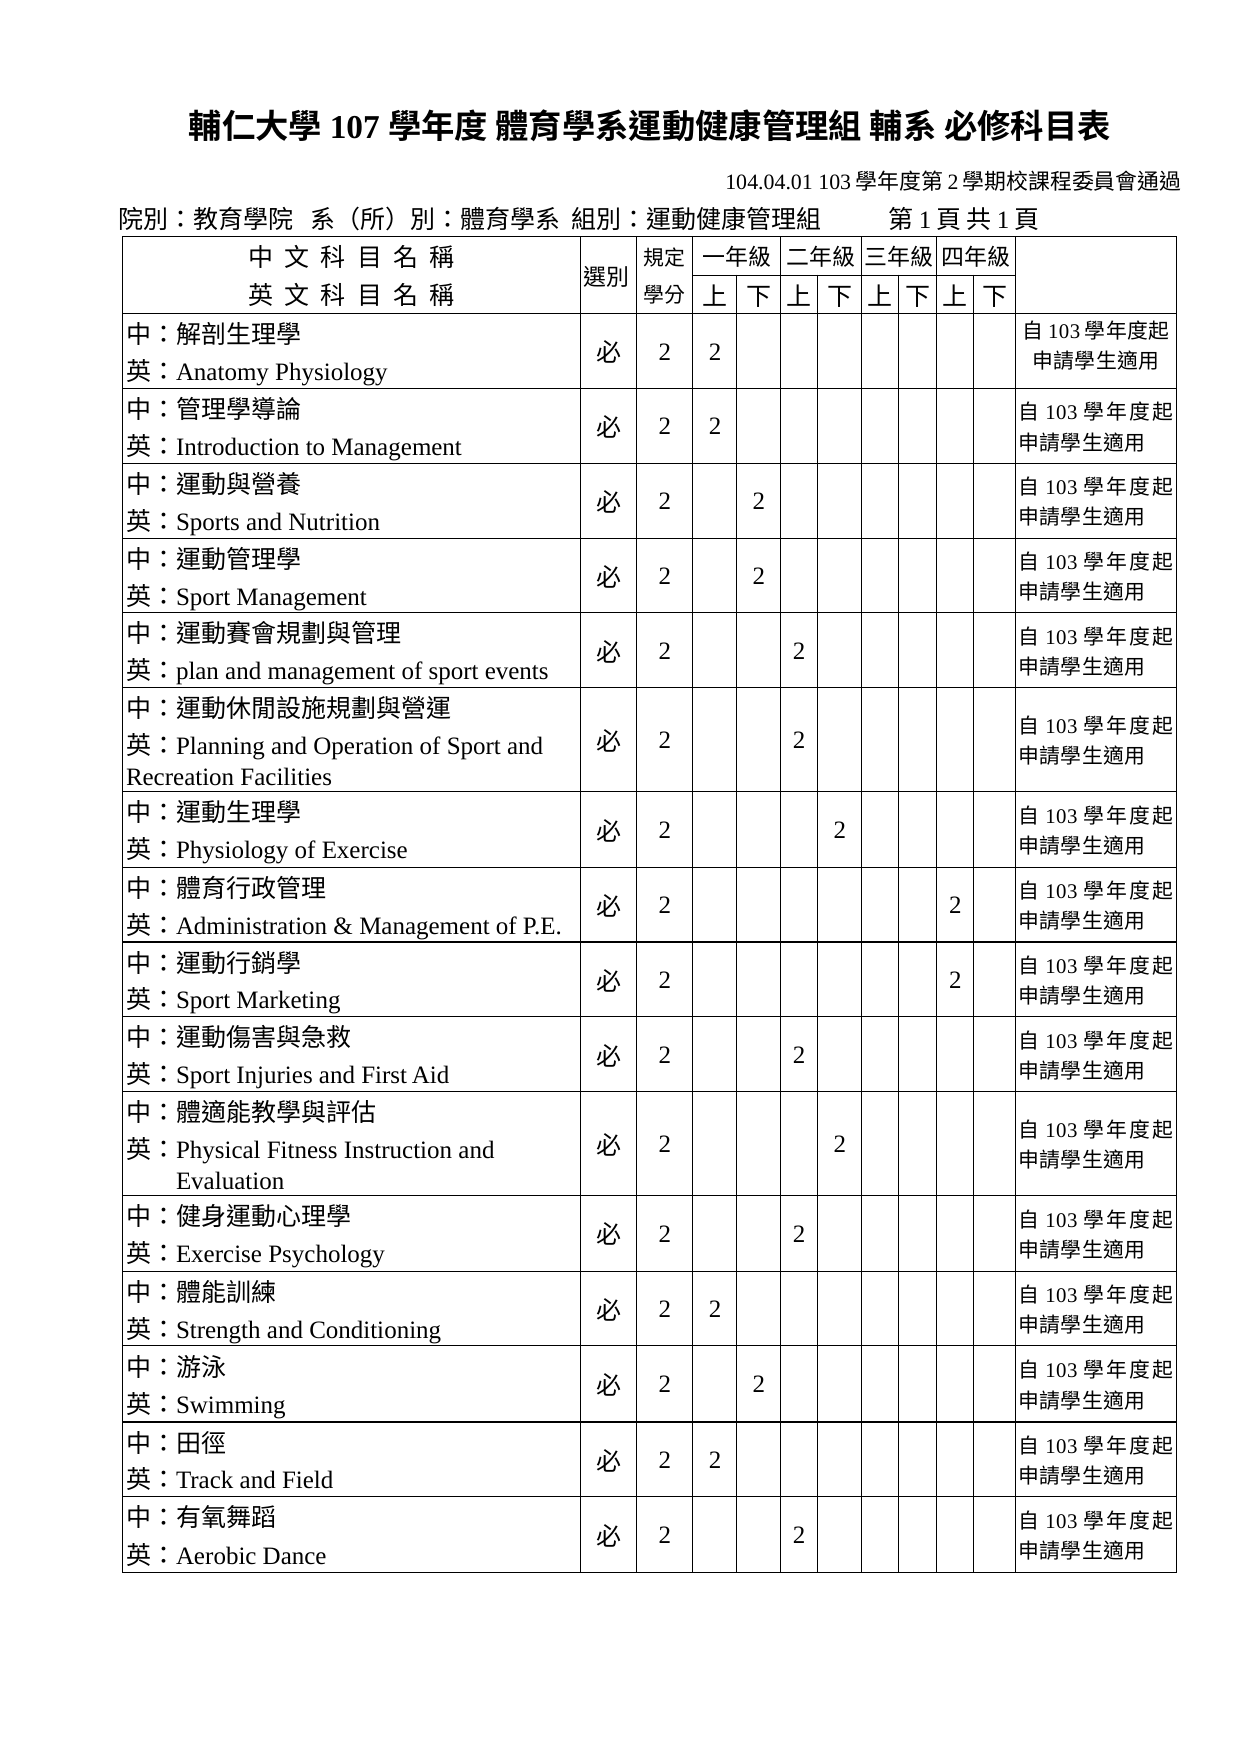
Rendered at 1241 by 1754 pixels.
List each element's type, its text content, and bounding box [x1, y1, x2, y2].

table_cell 自103學年度起申請學生適用 [1016, 314, 1176, 388]
table_cell 中：運動與營養 英：Sports and Nutrition [123, 464, 580, 537]
table_cell [737, 314, 780, 388]
table_cell 2 [818, 1092, 861, 1194]
table_cell [974, 539, 1015, 612]
table_cell [781, 868, 817, 941]
table_cell [899, 613, 936, 687]
table_cell 自103學年度起申請學生適用 [1016, 1092, 1176, 1194]
table_cell [737, 1196, 780, 1271]
table_cell [974, 943, 1015, 1016]
table_cell [693, 1346, 736, 1421]
table_cell [974, 688, 1015, 791]
table_cell 中：運動管理學 英：Sport Management [123, 539, 580, 612]
table_cell 2 [637, 1017, 692, 1091]
table_cell [781, 539, 817, 612]
table_cell [862, 1497, 898, 1572]
table_cell 中：解剖生理學 英：Anatomy Physiology [123, 314, 580, 388]
table_cell [937, 1497, 973, 1572]
table_cell [974, 1017, 1015, 1091]
table_cell 中：有氧舞蹈 英：Aerobic Dance [123, 1497, 580, 1572]
table_cell [862, 792, 898, 867]
table_cell 中：體能訓練 英：Strength and Conditioning [123, 1272, 580, 1345]
table_cell [937, 1017, 973, 1091]
table_cell [937, 1092, 973, 1194]
table_cell [899, 1196, 936, 1271]
table_cell 2 [637, 539, 692, 612]
table_cell 自103學年度起申請學生適用 [1016, 688, 1176, 791]
table_cell 必 [581, 1497, 636, 1572]
table_cell [937, 539, 973, 612]
table_cell [693, 613, 736, 687]
table_cell [862, 1272, 898, 1345]
table_cell 自103學年度起申請學生適用 [1016, 868, 1176, 941]
table_cell 2 [818, 792, 861, 867]
table_header 選別 [581, 237, 636, 313]
table_cell 中：體育行政管理 英：Administration & Management of P.E. [123, 868, 580, 941]
table_cell [862, 688, 898, 791]
table_cell 中：運動生理學 英：Physiology of Exercise [123, 792, 580, 867]
table_cell [862, 389, 898, 463]
table_cell [899, 1092, 936, 1194]
table_cell 必 [581, 314, 636, 388]
table_cell [937, 464, 973, 537]
table_cell 自103學年度起申請學生適用 [1016, 1272, 1176, 1345]
table_cell 上 [693, 276, 736, 313]
table_cell 2 [637, 792, 692, 867]
table_cell 2 [637, 1196, 692, 1271]
table_cell 2 [737, 539, 780, 612]
table_cell 必 [581, 464, 636, 537]
table_cell [737, 1092, 780, 1194]
table_cell 中：游泳 英：Swimming [123, 1346, 580, 1421]
table_cell 2 [781, 1196, 817, 1271]
table_cell 下 [974, 276, 1015, 313]
table_cell 自103學年度起申請學生適用 [1016, 464, 1176, 537]
table_cell [899, 688, 936, 791]
table_cell [818, 688, 861, 791]
text 104.04.01 103學年度第2學期校課程委員會通過 [118, 161, 1181, 198]
table_cell [818, 1272, 861, 1345]
table_cell 中：運動傷害與急救 英：Sport Injuries and First Aid [123, 1017, 580, 1091]
table_cell [899, 1017, 936, 1091]
table_cell 自103學年度起申請學生適用 [1016, 943, 1176, 1016]
table_cell [693, 1092, 736, 1194]
table_cell 2 [737, 464, 780, 537]
table_cell [781, 1423, 817, 1496]
table_cell [818, 464, 861, 537]
table_cell [937, 389, 973, 463]
text 院別：教育學院 系（所）別：體育學系 組別：運動健康管理組 第1頁 共1頁 [118, 198, 1181, 236]
table_cell 中：體適能教學與評估 英：Physical Fitness Instruction and Evaluation [123, 1092, 580, 1194]
table_cell [862, 539, 898, 612]
table_header 中 文 科 目 名 稱 英 文 科 目 名 稱 [123, 237, 580, 313]
table_cell 必 [581, 943, 636, 1016]
table_cell 上 [937, 276, 973, 313]
table_cell [818, 314, 861, 388]
table_cell 必 [581, 1196, 636, 1271]
table_cell 必 [581, 688, 636, 791]
table_cell 2 [693, 314, 736, 388]
table_cell [937, 1272, 973, 1345]
table_cell 下 [818, 276, 861, 313]
table_cell 2 [693, 1423, 736, 1496]
table_cell [781, 1346, 817, 1421]
table_cell [693, 943, 736, 1016]
table_cell [974, 1196, 1015, 1271]
table_cell [899, 868, 936, 941]
table_cell [737, 943, 780, 1016]
table_cell 2 [637, 389, 692, 463]
table_cell 中：健身運動心理學 英：Exercise Psychology [123, 1196, 580, 1271]
table_cell [974, 464, 1015, 537]
table_cell 2 [737, 1346, 780, 1421]
text 輔仁大學 107 學年度 體育學系運動健康管理組 輔系 必修科目表 [118, 86, 1181, 161]
table_cell 自103學年度起申請學生適用 [1016, 1346, 1176, 1421]
table_cell [974, 389, 1015, 463]
table_cell 自103學年度起申請學生適用 [1016, 1196, 1176, 1271]
table_cell [937, 613, 973, 687]
table_cell 自103學年度起申請學生適用 [1016, 792, 1176, 867]
table_cell [737, 1423, 780, 1496]
table_cell 2 [693, 1272, 736, 1345]
table_cell 自103學年度起申請學生適用 [1016, 389, 1176, 463]
table_cell 2 [637, 1272, 692, 1345]
table_cell [737, 1497, 780, 1572]
table_cell [937, 1423, 973, 1496]
table_cell 2 [781, 1017, 817, 1091]
table_cell [818, 943, 861, 1016]
table_cell [862, 1017, 898, 1091]
table_cell [974, 868, 1015, 941]
table_cell 2 [937, 868, 973, 941]
table_cell [693, 464, 736, 537]
table_header [1016, 237, 1176, 313]
table_cell 中：運動休閒設施規劃與營運 英：Planning and Operation of Sport and Recreation Facilities [123, 688, 580, 791]
table_cell [974, 314, 1015, 388]
table_cell [693, 1497, 736, 1572]
table_cell [974, 1092, 1015, 1194]
table_cell 自103學年度起申請學生適用 [1016, 539, 1176, 612]
table_cell [737, 688, 780, 791]
table_cell [818, 1196, 861, 1271]
table_cell [781, 943, 817, 1016]
table_cell 2 [637, 464, 692, 537]
table_cell 2 [637, 1423, 692, 1496]
table_cell 必 [581, 389, 636, 463]
table_cell 2 [637, 1092, 692, 1194]
table_cell 上 [862, 276, 898, 313]
table_cell [937, 314, 973, 388]
table_cell 中：田徑 英：Track and Field [123, 1423, 580, 1496]
table_cell [781, 464, 817, 537]
table_cell [899, 943, 936, 1016]
table_header 一年級 [693, 237, 780, 274]
table_cell [862, 613, 898, 687]
table_cell [818, 1346, 861, 1421]
table_cell [693, 1196, 736, 1271]
table_cell [781, 792, 817, 867]
table_cell [781, 1092, 817, 1194]
table_header 四年級 [937, 237, 1015, 274]
table_cell 自103學年度起申請學生適用 [1016, 1423, 1176, 1496]
table_cell [737, 868, 780, 941]
table_cell 2 [937, 943, 973, 1016]
table_cell 必 [581, 792, 636, 867]
table_cell [862, 1196, 898, 1271]
table_cell 自103學年度起申請學生適用 [1016, 613, 1176, 687]
table_cell [693, 1017, 736, 1091]
table_cell [862, 464, 898, 537]
table_cell [899, 389, 936, 463]
table_cell 2 [637, 613, 692, 687]
table_cell 下 [899, 276, 936, 313]
table_cell 2 [781, 1497, 817, 1572]
table_cell 2 [693, 389, 736, 463]
table_cell [818, 539, 861, 612]
table_cell [899, 1497, 936, 1572]
table_cell [974, 1497, 1015, 1572]
table_cell [818, 1017, 861, 1091]
table_cell [862, 1092, 898, 1194]
table_cell 上 [781, 276, 817, 313]
table_cell [693, 539, 736, 612]
table_cell [937, 1196, 973, 1271]
table_cell [974, 613, 1015, 687]
table_cell 中：管理學導論 英：Introduction to Management [123, 389, 580, 463]
table_cell [974, 1272, 1015, 1345]
table_cell [937, 688, 973, 791]
table_cell 自103學年度起申請學生適用 [1016, 1497, 1176, 1572]
table_cell [937, 792, 973, 867]
table_cell [899, 792, 936, 867]
table_cell 必 [581, 1423, 636, 1496]
table_cell [781, 389, 817, 463]
table_cell [899, 464, 936, 537]
table_cell 自103學年度起申請學生適用 [1016, 1017, 1176, 1091]
table_cell 必 [581, 1017, 636, 1091]
table_cell [693, 688, 736, 791]
table_cell [937, 1346, 973, 1421]
table_cell [818, 613, 861, 687]
table_header 二年級 [781, 237, 861, 274]
table_cell [862, 943, 898, 1016]
table_cell [781, 1272, 817, 1345]
table_cell [974, 792, 1015, 867]
table_header 規定 學分 [637, 237, 692, 313]
table_cell 必 [581, 539, 636, 612]
table_cell 必 [581, 613, 636, 687]
table_header 三年級 [862, 237, 936, 274]
table_cell [737, 1272, 780, 1345]
table_cell [693, 792, 736, 867]
table_cell 2 [637, 1497, 692, 1572]
table_cell [737, 792, 780, 867]
table_cell 2 [781, 688, 817, 791]
table_cell [737, 1017, 780, 1091]
table_cell 2 [637, 314, 692, 388]
table_cell 必 [581, 1272, 636, 1345]
table_cell [818, 389, 861, 463]
table_cell [862, 868, 898, 941]
table_cell [781, 314, 817, 388]
table_cell [818, 1423, 861, 1496]
table_cell [899, 314, 936, 388]
table_cell [974, 1423, 1015, 1496]
table_cell [899, 1272, 936, 1345]
table_cell 中：運動賽會規劃與管理 英：plan and management of sport events [123, 613, 580, 687]
table_cell 下 [737, 276, 780, 313]
table_cell 中：運動行銷學 英：Sport Marketing [123, 943, 580, 1016]
table_cell 必 [581, 868, 636, 941]
table_cell [818, 868, 861, 941]
table_cell [737, 389, 780, 463]
table_cell [818, 1497, 861, 1572]
table_cell 2 [637, 1346, 692, 1421]
table_cell [862, 1346, 898, 1421]
table_cell 2 [637, 688, 692, 791]
table_cell 必 [581, 1092, 636, 1194]
table_cell 必 [581, 1346, 636, 1421]
table_cell 2 [637, 943, 692, 1016]
table_cell 2 [637, 868, 692, 941]
table_cell [899, 1346, 936, 1421]
table_cell [899, 539, 936, 612]
table_cell [737, 613, 780, 687]
table_cell [693, 868, 736, 941]
table_cell [862, 314, 898, 388]
table_cell [899, 1423, 936, 1496]
table_cell [862, 1423, 898, 1496]
table_cell [974, 1346, 1015, 1421]
table_cell 2 [781, 613, 817, 687]
